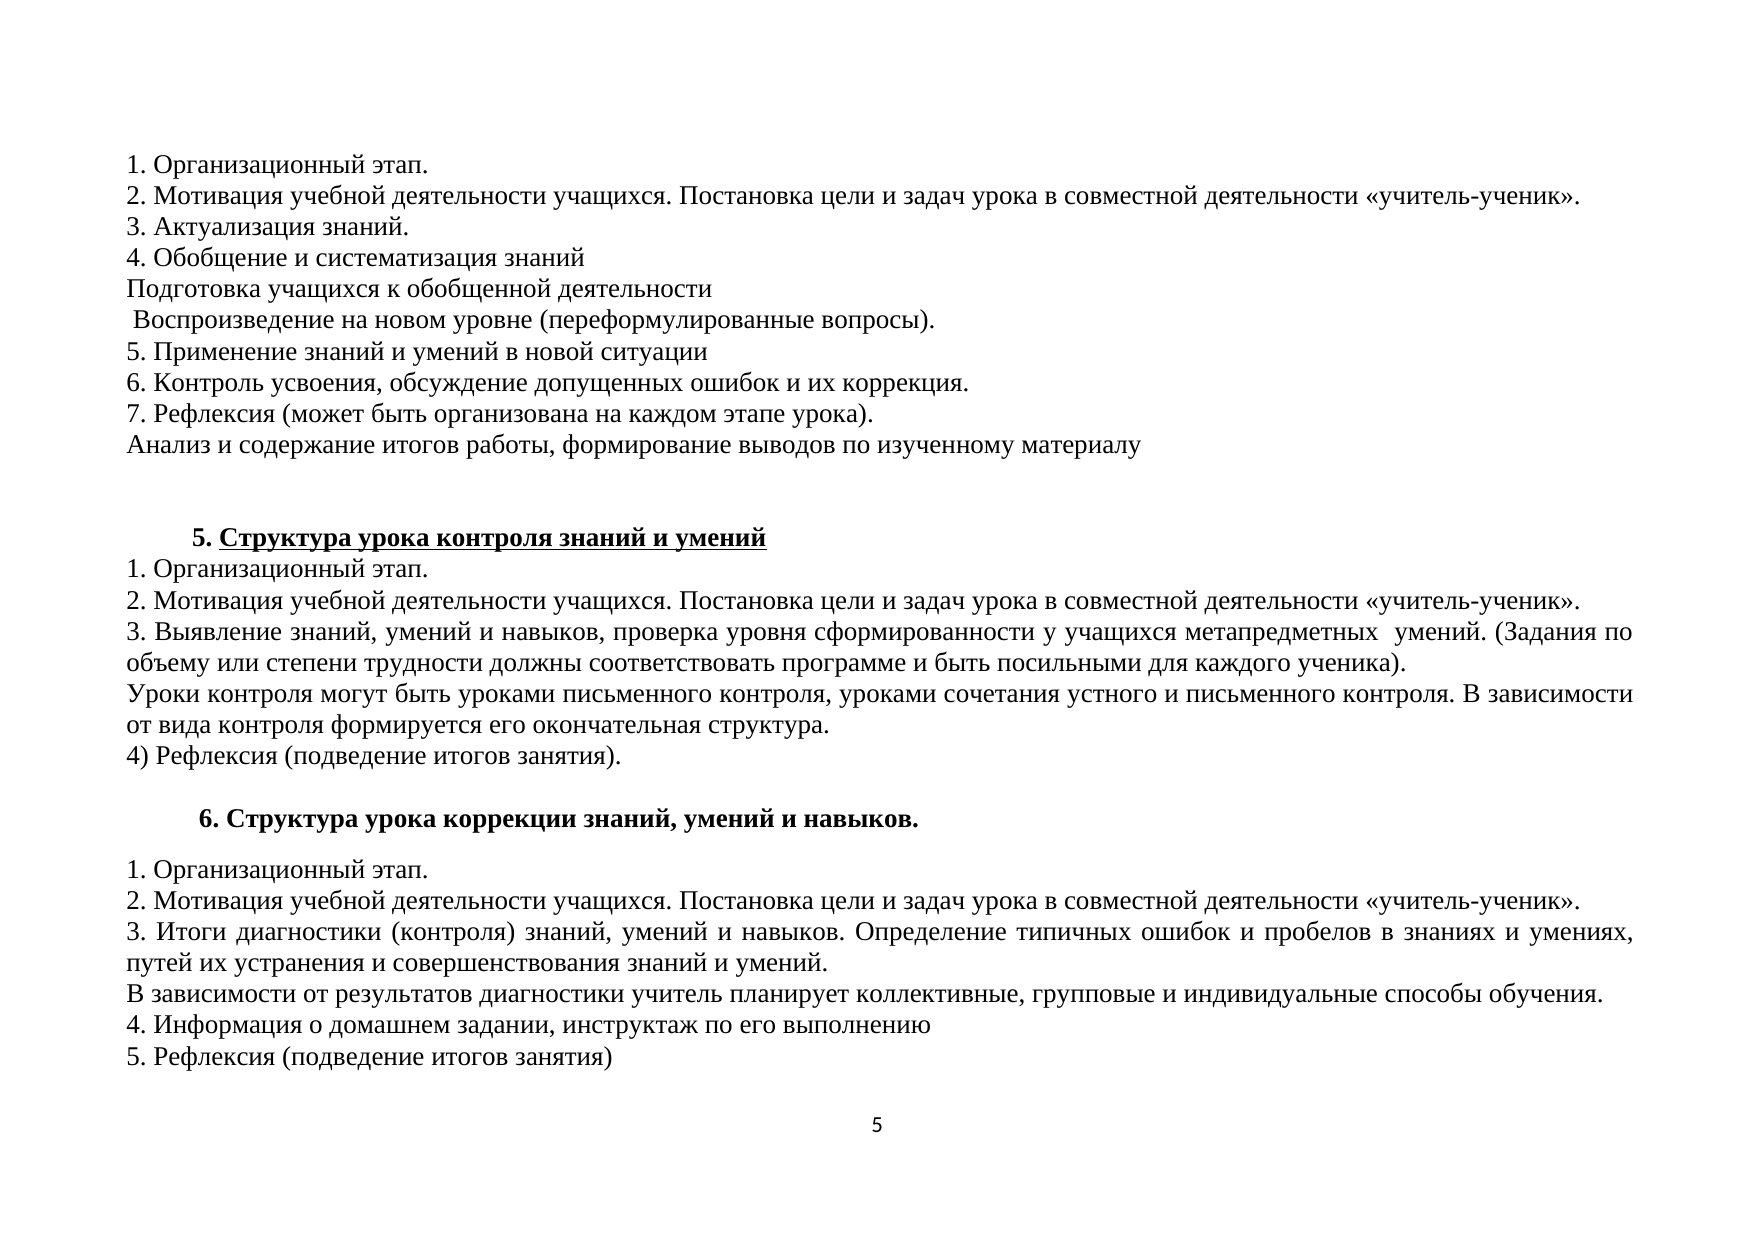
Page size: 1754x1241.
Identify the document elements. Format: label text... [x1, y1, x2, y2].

text 1. Организационный этап. [126, 148, 1636, 179]
text 3. Итоги диагностики (контроля) знаний, умений и навыков. Определение типичных ошибок и пробелов в знаниях и умениях, путей их устранения и совершенствования знаний и умений. [126, 915, 1636, 977]
text 5. Структура урока контроля знаний и умений [126, 521, 1636, 553]
text 7. Рефлексия (может быть организована на каждом этапе урока). [126, 397, 1636, 428]
text 2. Мотивация учебной деятельности учащихся. Постановка цели и задач урока в совместной деятельности «учитель-ученик». [126, 884, 1636, 915]
text 4. Информация о домашнем задании, инструктаж по его выполнению [126, 1009, 1636, 1040]
text 6. Структура урока коррекции знаний, умений и навыков. [126, 802, 1636, 833]
text 2. Мотивация учебной деятельности учащихся. Постановка цели и задач урока в совместной деятельности «учитель-ученик». [126, 584, 1636, 615]
text Анализ и содержание итогов работы, формирование выводов по изученному материалу [126, 428, 1636, 459]
text 4) Рефлексия (подведение итогов занятия). [126, 739, 1636, 771]
text 1. Организационный этап. [126, 853, 1636, 884]
text 3. Актуализация знаний. [126, 210, 1636, 241]
text 6. Контроль усвоения, обсуждение допущенных ошибок и их коррекция. [126, 366, 1636, 397]
text Подготовка учащихся к обобщенной деятельности [126, 272, 1636, 303]
text 5. Применение знаний и умений в новой ситуации [126, 334, 1636, 366]
text Уроки контроля могут быть уроками письменного контроля, уроками сочетания устного и письменного контроля. В зависимости от вида контроля формируется его окончательная структура. [126, 677, 1636, 739]
text Воспроизведение на новом уровне (переформулированные вопросы). [126, 303, 1636, 334]
text 4. Обобщение и систематизация знаний [126, 241, 1636, 272]
text 5. Рефлексия (подведение итогов занятия) [126, 1040, 1636, 1071]
text 3. Выявление знаний, умений и навыков, проверка уровня сформированности у учащихся метапредметных умений. (Задания по объему или степени трудности должны соответствовать программе и быть посильными для каждого ученика). [126, 615, 1636, 677]
text 1. Организационный этап. [126, 553, 1636, 584]
text В зависимости от результатов диагностики учитель планирует коллективные, групповые и индивидуальные способы обучения. [126, 977, 1636, 1009]
text 2. Мотивация учебной деятельности учащихся. Постановка цели и задач урока в совместной деятельности «учитель-ученик». [126, 179, 1636, 210]
